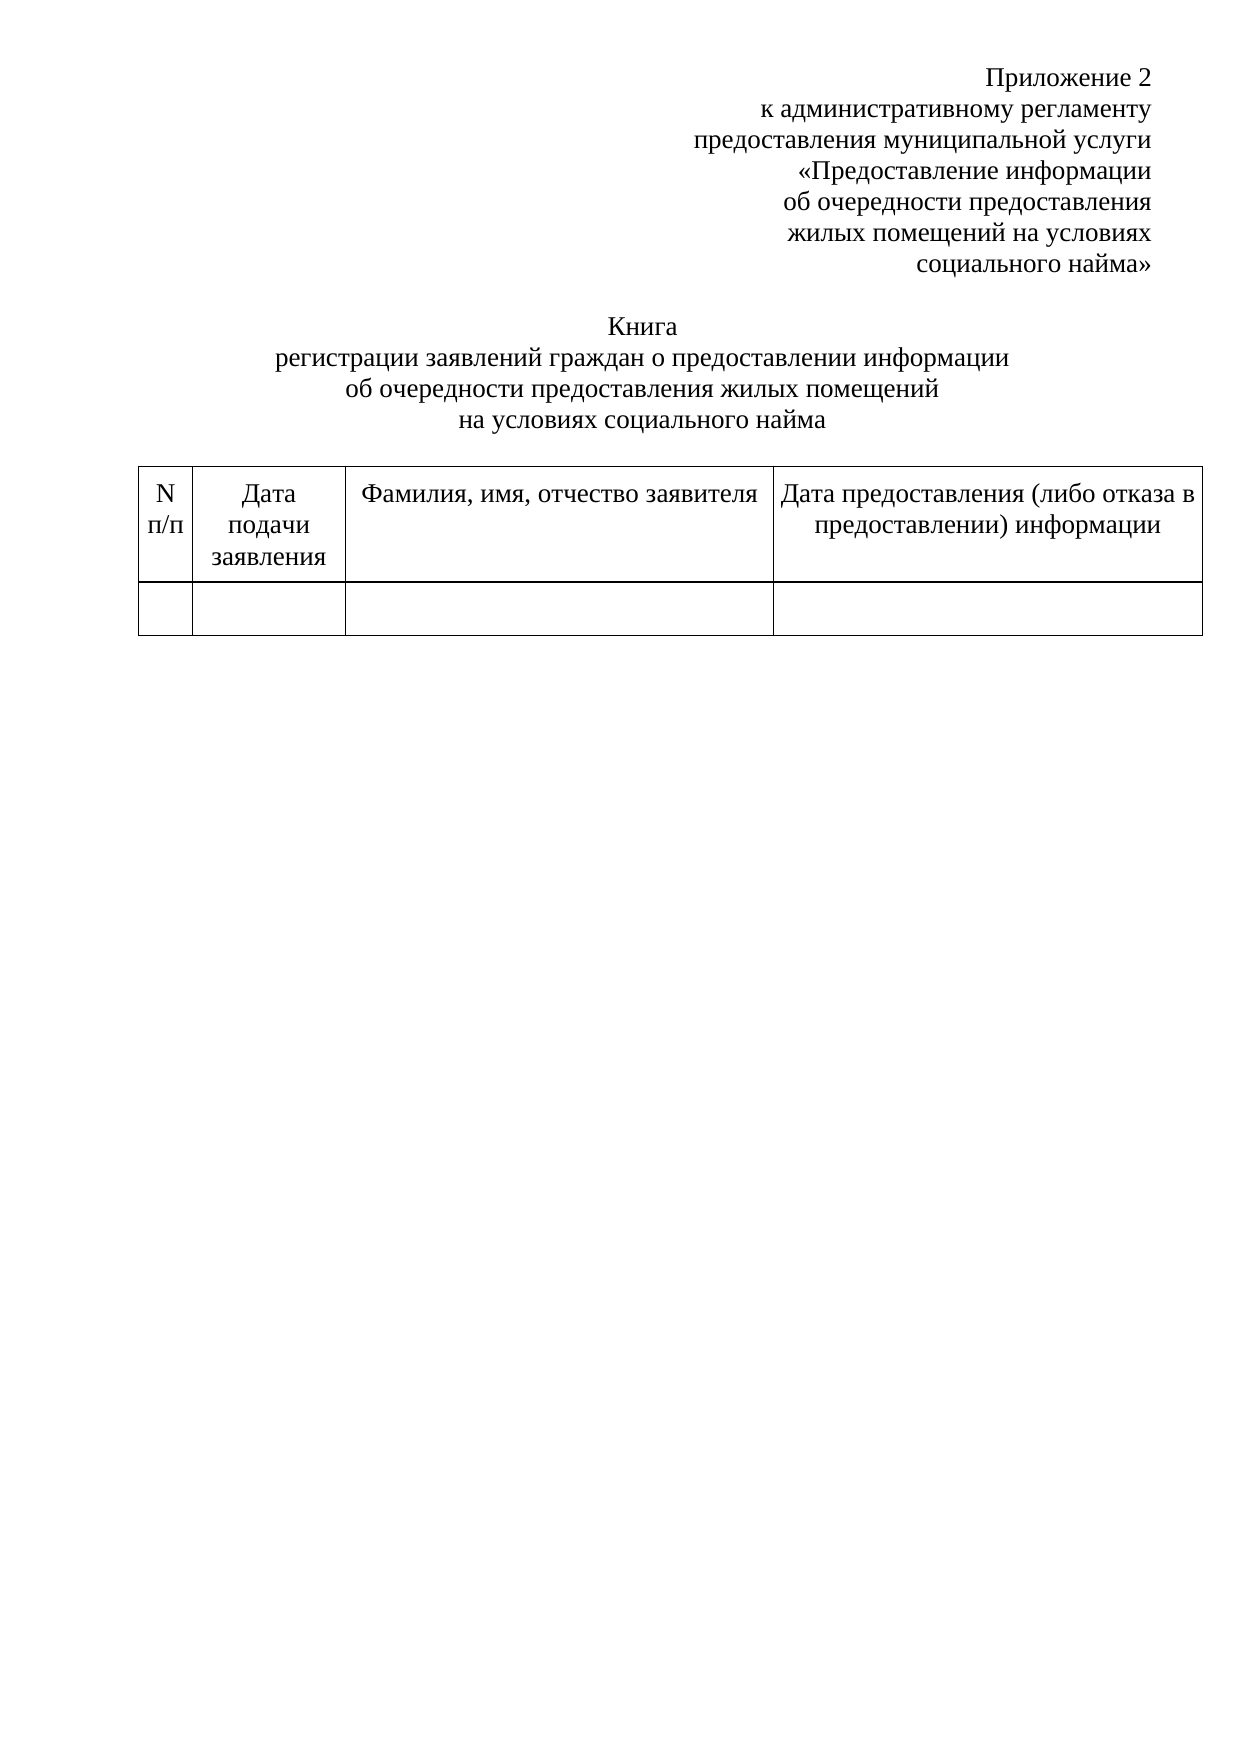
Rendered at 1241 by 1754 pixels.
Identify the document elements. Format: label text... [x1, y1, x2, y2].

text предоставления муниципальной услуги [133, 123, 1152, 154]
text «Предоставление информации [133, 154, 1152, 185]
text регистрации заявлений граждан о предоставлении информации [133, 341, 1152, 372]
table_header Дата предоставления (либо отказа в предоставлении) информации [774, 467, 1202, 581]
table_cell [139, 583, 192, 635]
table_cell [193, 583, 345, 635]
text на условиях социального найма [133, 403, 1152, 434]
table_header Фамилия, имя, отчество заявителя [346, 467, 773, 581]
text Приложение 2 [133, 61, 1152, 92]
text социального найма» [133, 248, 1152, 279]
table_cell [346, 583, 773, 635]
table_header Дата подачи заявления [193, 467, 345, 581]
table_cell [774, 583, 1202, 635]
text жилых помещений на условиях [133, 216, 1152, 248]
table_header N п/п [139, 467, 192, 581]
text об очередности предоставления жилых помещений [133, 372, 1152, 403]
text к административному регламенту [133, 92, 1152, 123]
text Книга [133, 310, 1152, 341]
text об очередности предоставления [133, 185, 1152, 216]
